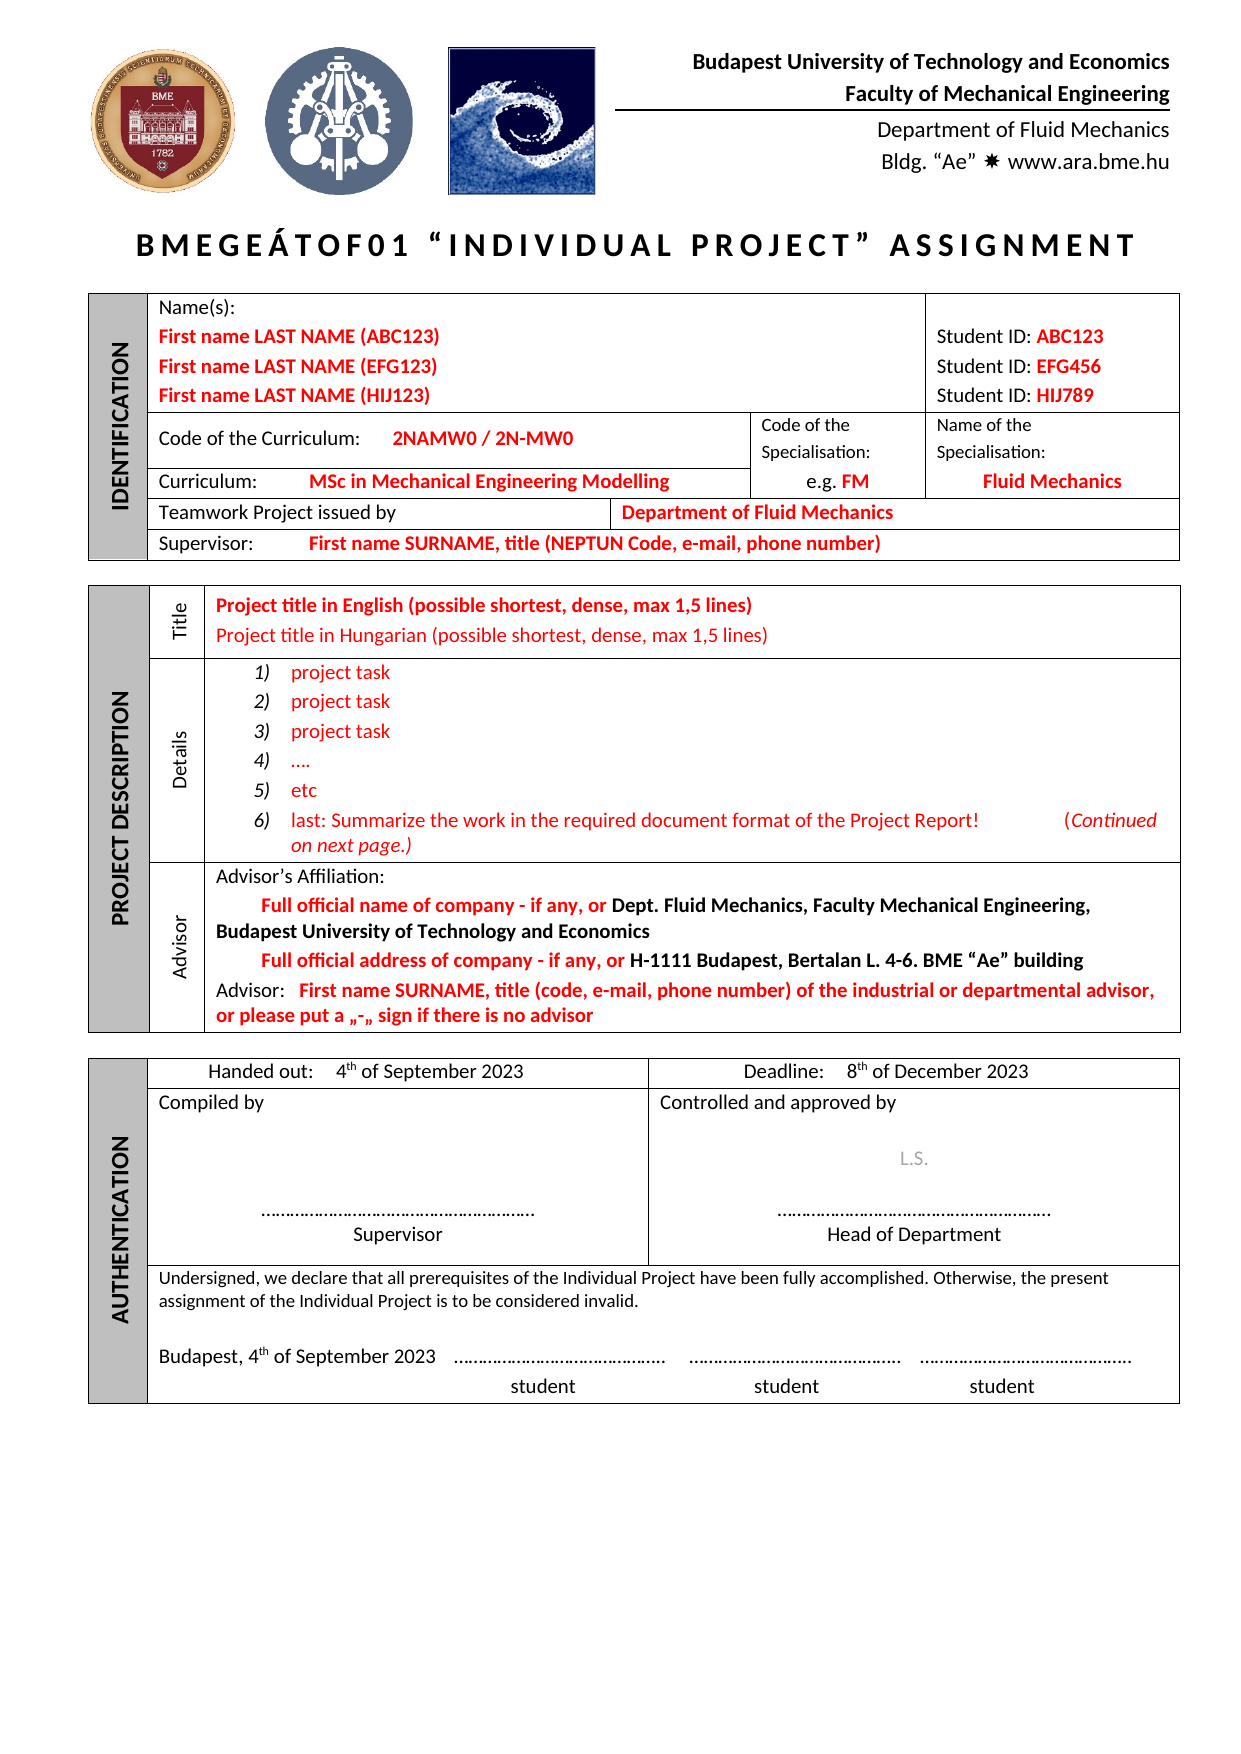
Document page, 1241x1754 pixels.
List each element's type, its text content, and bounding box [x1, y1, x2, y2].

picture [448, 47, 596, 195]
table_header Project title in English (possible shortest, dense, max 1,5 lines) Project title in Hungarian (possible shortest, dense, max 1,5 lines) [205, 586, 1180, 658]
table_cell 2NAMW0 / 2N-MW0 [381, 413, 750, 467]
table_cell Undersigned, we declare that all prerequisites of the Individual Project have been fully accomplished. Otherwise, the present assignment of the Individual Project is to be considered invalid. Budapest, 4th of September 2023 …………………………………….. …………………………………….. …………………………………….. student student student [148, 1266, 1179, 1403]
table_header [254, 47, 431, 199]
table_cell Curriculum: [148, 469, 298, 498]
table_header Handed out: [148, 1059, 324, 1088]
table_header Deadline: [649, 1059, 835, 1088]
table_header Project Description [89, 586, 149, 1032]
table_cell Name of the Specialisation: [926, 413, 1179, 467]
picture [88, 47, 238, 195]
picture [265, 47, 413, 195]
table_cell Code of the Curriculum: [148, 413, 381, 467]
table_cell First name SURNAME, title (NEPTUN Code, e-mail, phone number) [298, 530, 1179, 559]
table_cell Compiled by [148, 1089, 648, 1119]
table_header Name(s): First name LAST NAME (ABC123) First name LAST NAME (EFG123) First name LAST NAME (HIJ123) [148, 294, 925, 412]
table_header [78, 47, 254, 199]
table_cell MSc in Mechanical Engineering Modelling [298, 469, 750, 498]
table_header [431, 47, 603, 199]
table_header Authentication [89, 1059, 147, 1403]
table_cell Advisor [150, 863, 204, 1032]
table_cell Code of the Specialisation: [751, 413, 925, 467]
text BMEGEÁTOF01 “INDIVIDUAL PROJECT” AssigNment [89, 223, 1181, 264]
table_cell Supervisor: [148, 530, 298, 559]
table_header Student ID: ABC123 Student ID: EFG456 Student ID: HIJ789 [926, 294, 1179, 412]
table_header 8th of December 2023 [835, 1059, 1179, 1088]
table_cell e.g. FM [751, 468, 925, 498]
table_header Title [150, 586, 204, 658]
table_cell Fluid Mechanics [926, 468, 1179, 498]
table_cell project task project task project task …. etc last: Summarize the work in the required document format of the Project Report! (Continued on next page.) [205, 659, 1180, 862]
table_cell Advisor’s Affiliation: Full official name of company - if any, or Dept. Fluid Mechanics, Faculty Mechanical Engineering, Budapest University of Technology and Economics Full official address of company - if any, or H-1111 Budapest, Bertalan L. 4-6. BME “Ae” building Advisor: First name SURNAME, title (code, e-mail, phone number) of the industrial or departmental advisor, or please put a „-„ sign if there is no advisor [205, 863, 1180, 1032]
table_cell Teamwork Project issued by [148, 499, 610, 529]
table_cell ………………………………………………… Supervisor [148, 1119, 648, 1265]
table_cell Controlled and approved by [649, 1089, 1179, 1119]
table_cell Department of Fluid Mechanics [611, 499, 1179, 529]
table_cell Details [150, 659, 204, 862]
table_header IDENTIFICATION [89, 294, 147, 559]
table_header 4th of September 2023 [325, 1059, 648, 1088]
table_cell L.S. ………………………………………………… Head of Department [649, 1119, 1179, 1265]
table_header Budapest University of Technology and Economics Faculty of Mechanical Engineering Department of Fluid Mechanics Bldg. “Ae” www.ara.bme.hu [604, 47, 1181, 199]
